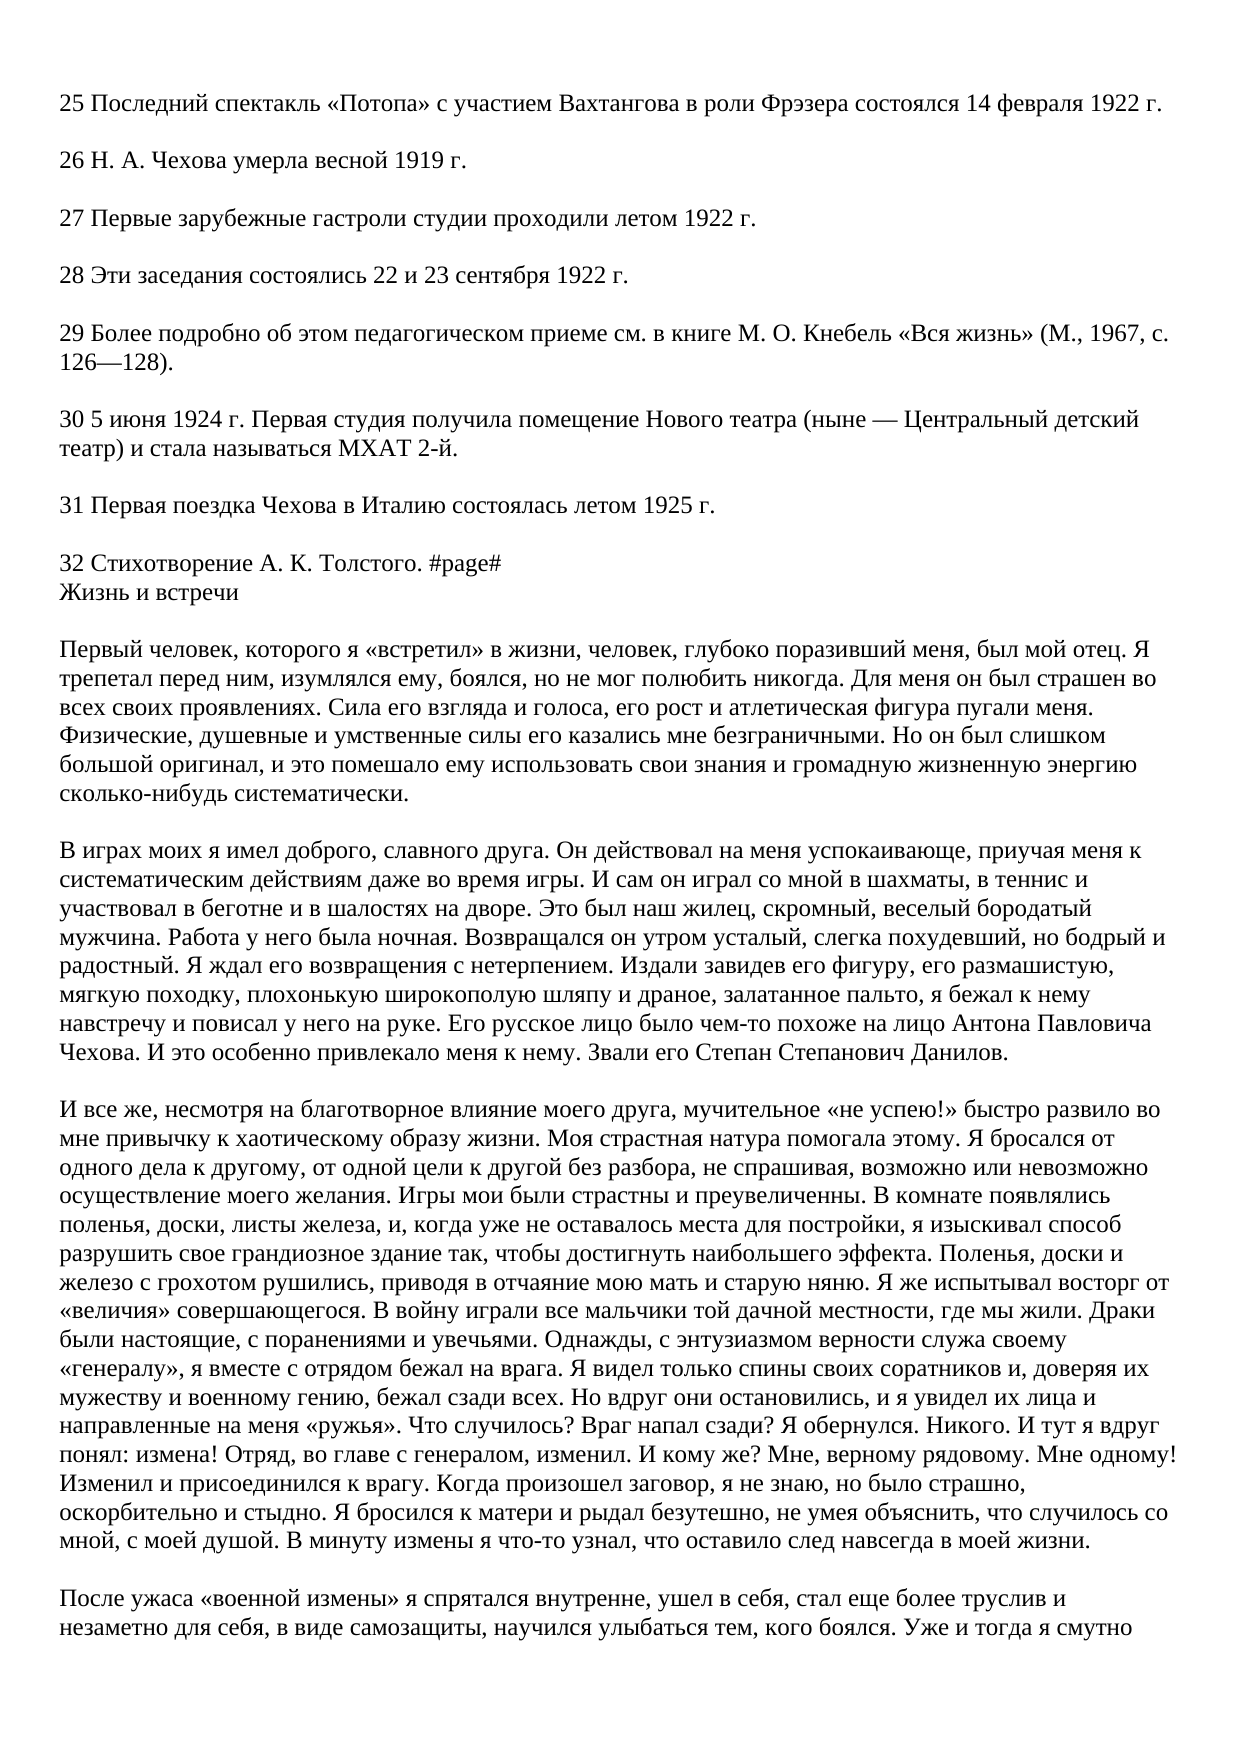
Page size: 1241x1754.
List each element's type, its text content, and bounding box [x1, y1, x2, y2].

text 31 Первая поездка Чехова в Италию состоялась летом 1925 г. [59, 490, 1181, 519]
text И все же, несмотря на благотворное влияние моего друга, мучительное «не успею!» быстро развило во мне привычку к хаотическому образу жизни. Моя страстная натура помогала этому. Я бросался от одного дела к другому, от одной цели к другой без разбора, не спрашивая, возможно или невозможно осуществление моего желания. Игры мои были страстны и преувеличенны. В комнате появлялись поленья, доски, листы железа, и, когда уже не оставалось места для постройки, я изыскивал способ разрушить свое грандиозное здание так, чтобы достигнуть наибольшего эффекта. Поленья, доски и железо с грохотом рушились, приводя в отчаяние мою мать и старую няню. Я же испытывал восторг от «величия» совершающегося. В войну играли все мальчики той дачной местности, где мы жили. Драки были настоящие, с поранениями и увечьями. Однажды, с энтузиазмом верности служа своему «генералу», я вместе с отрядом бежал на врага. Я видел только спины своих соратников и, доверяя их мужеству и военному гению, бежал сзади всех. Но вдруг они остановились, и я увидел их лица и направленные на меня «ружья». Что случилось? Враг напал сзади? Я обернулся. Никого. И тут я вдруг понял: измена! Отряд, во главе с генералом, изменил. И кому же? Мне, верному рядовому. Мне одному! Изменил и присоединился к врагу. Когда произошел заговор, я не знаю, но было страшно, оскорбительно и стыдно. Я бросился к матери и рыдал безутешно, не умея объяснить, что случилось со мной, с моей душой. В минуту измены я что-то узнал, что оставило след навсегда в моей жизни. [59, 1094, 1181, 1554]
text 28 Эти заседания состоялись 22 и 23 сентября 1922 г. [59, 260, 1181, 289]
text 29 Более подробно об этом педагогическом приеме см. в книге М. О. Кнебель «Вся жизнь» (М., 1967, с. 126—128). [59, 318, 1181, 375]
text 26 Н. А. Чехова умерла весной 1919 г. [59, 145, 1181, 174]
text Жизнь и встречи [59, 577, 1181, 605]
text 25 Последний спектакль «Потопа» с участием Вахтангова в роли Фрэзера состоялся 14 февраля 1922 г. [59, 88, 1181, 117]
text Первый человек, которого я «встретил» в жизни, человек, глубоко поразивший меня, был мой отец. Я трепетал перед ним, изумлялся ему, боялся, но не мог полюбить никогда. Для меня он был страшен во всех своих проявлениях. Сила его взгляда и голоса, его рост и атлетическая фигура пугали меня. Физические, душевные и умственные силы его казались мне безграничными. Но он был слишком большой оригинал, и это помешало ему использовать свои знания и громадную жизненную энергию сколько-нибудь систематически. [59, 634, 1181, 807]
text 32 Стихотворение А. К. Толстого. #page# [59, 548, 1181, 577]
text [59, 1583, 1181, 1640]
text В играх моих я имел доброго, славного друга. Он действовал на меня успокаивающе, приучая меня к систематическим действиям даже во время игры. И сам он играл со мной в шахматы, в теннис и участвовал в беготне и в шалостях на дворе. Это был наш жилец, скромный, веселый бородатый мужчина. Работа у него была ночная. Возвращался он утром усталый, слегка похудевший, но бодрый и радостный. Я ждал его возвращения с нетерпением. Издали завидев его фигуру, его размашистую, мягкую походку, плохонькую широкополую шляпу и драное, залатанное пальто, я бежал к нему навстречу и повисал у него на руке. Его русское лицо было чем-то похоже на лицо Антона Павловича Чехова. И это особенно привлекало меня к нему. Звали его Степан Степанович Данилов. [59, 835, 1181, 1065]
text 30 5 июня 1924 г. Первая студия получила помещение Нового театра (ныне — Центральный детский театр) и стала называться МХАТ 2-й. [59, 404, 1181, 462]
text 27 Первые зарубежные гастроли студии проходили летом 1922 г. [59, 203, 1181, 232]
